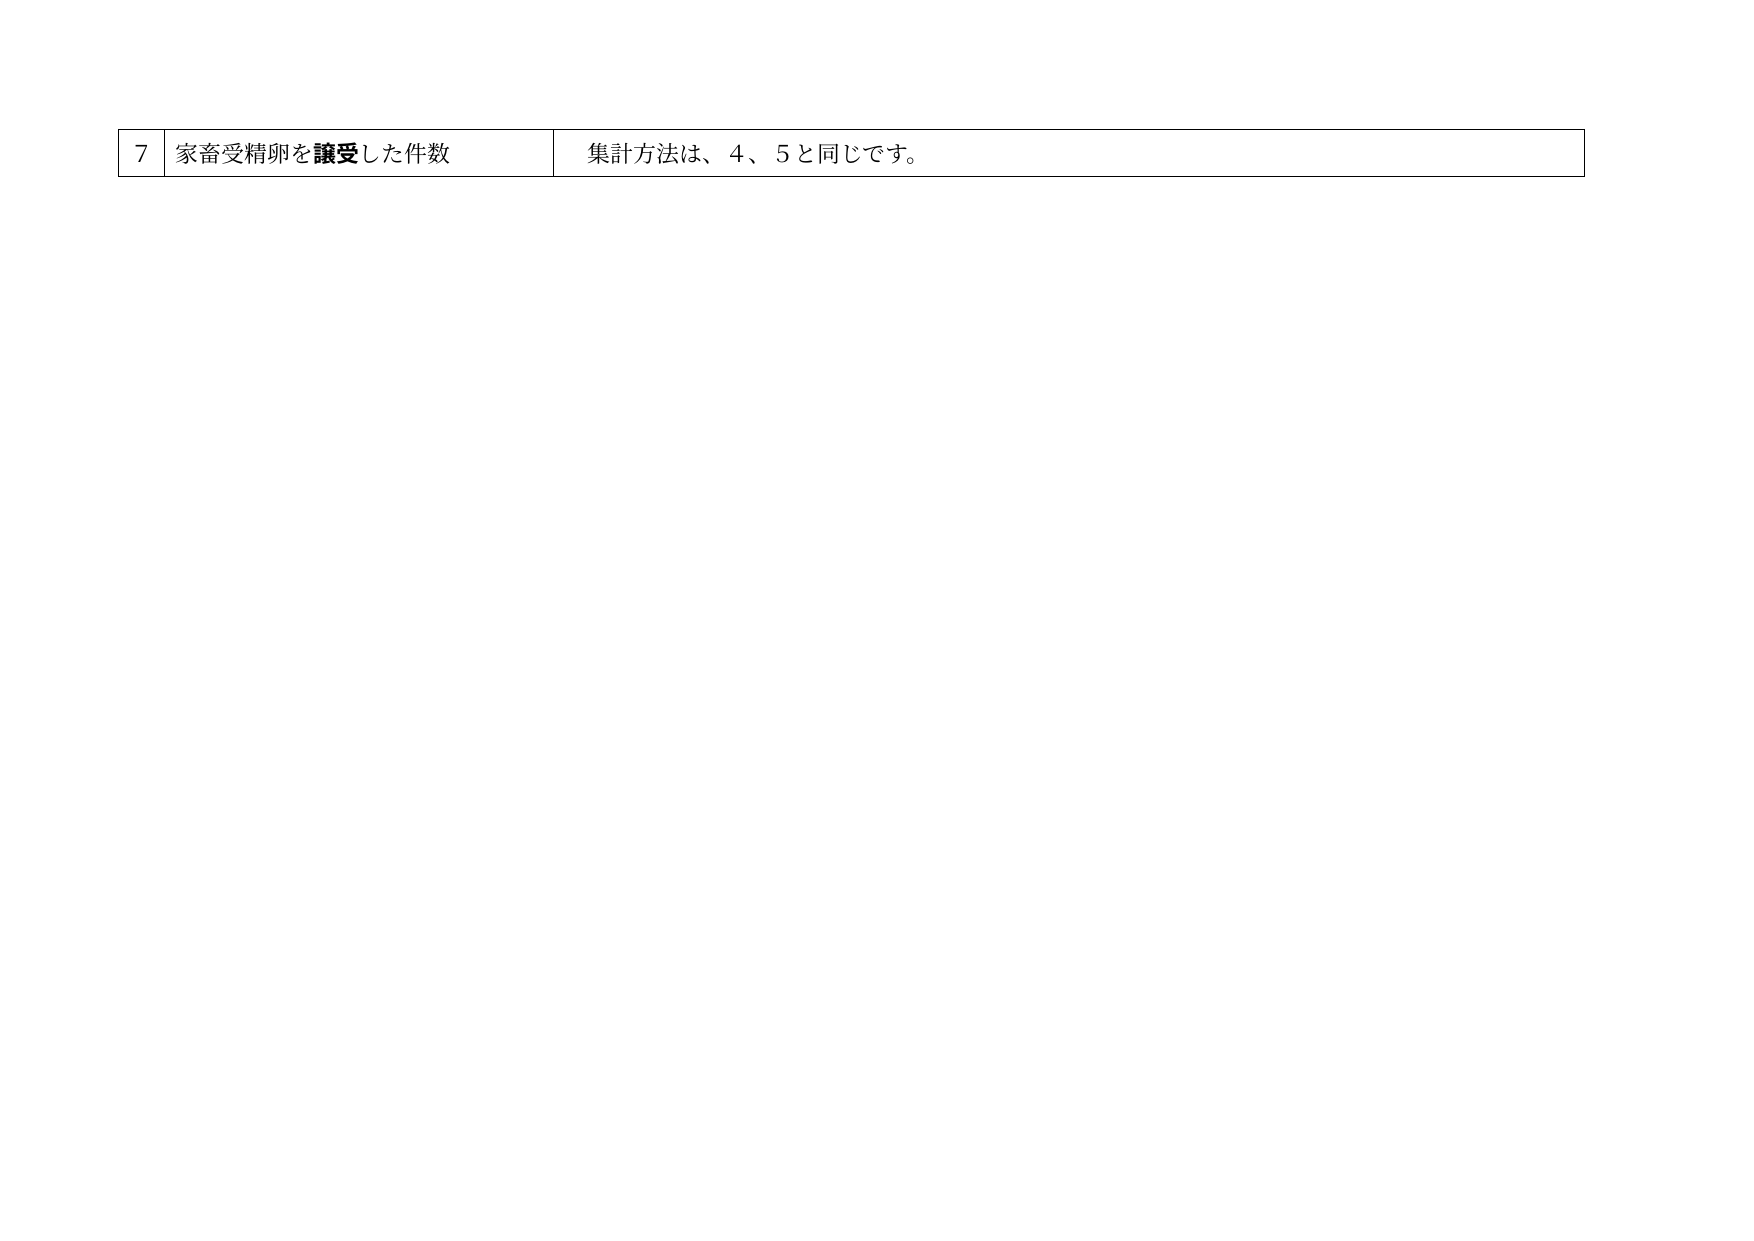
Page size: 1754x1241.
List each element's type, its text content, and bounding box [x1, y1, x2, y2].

table_cell 家畜受精卵を譲受した件数 [165, 130, 553, 176]
table_cell ７ [119, 130, 164, 176]
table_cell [554, 130, 1584, 176]
